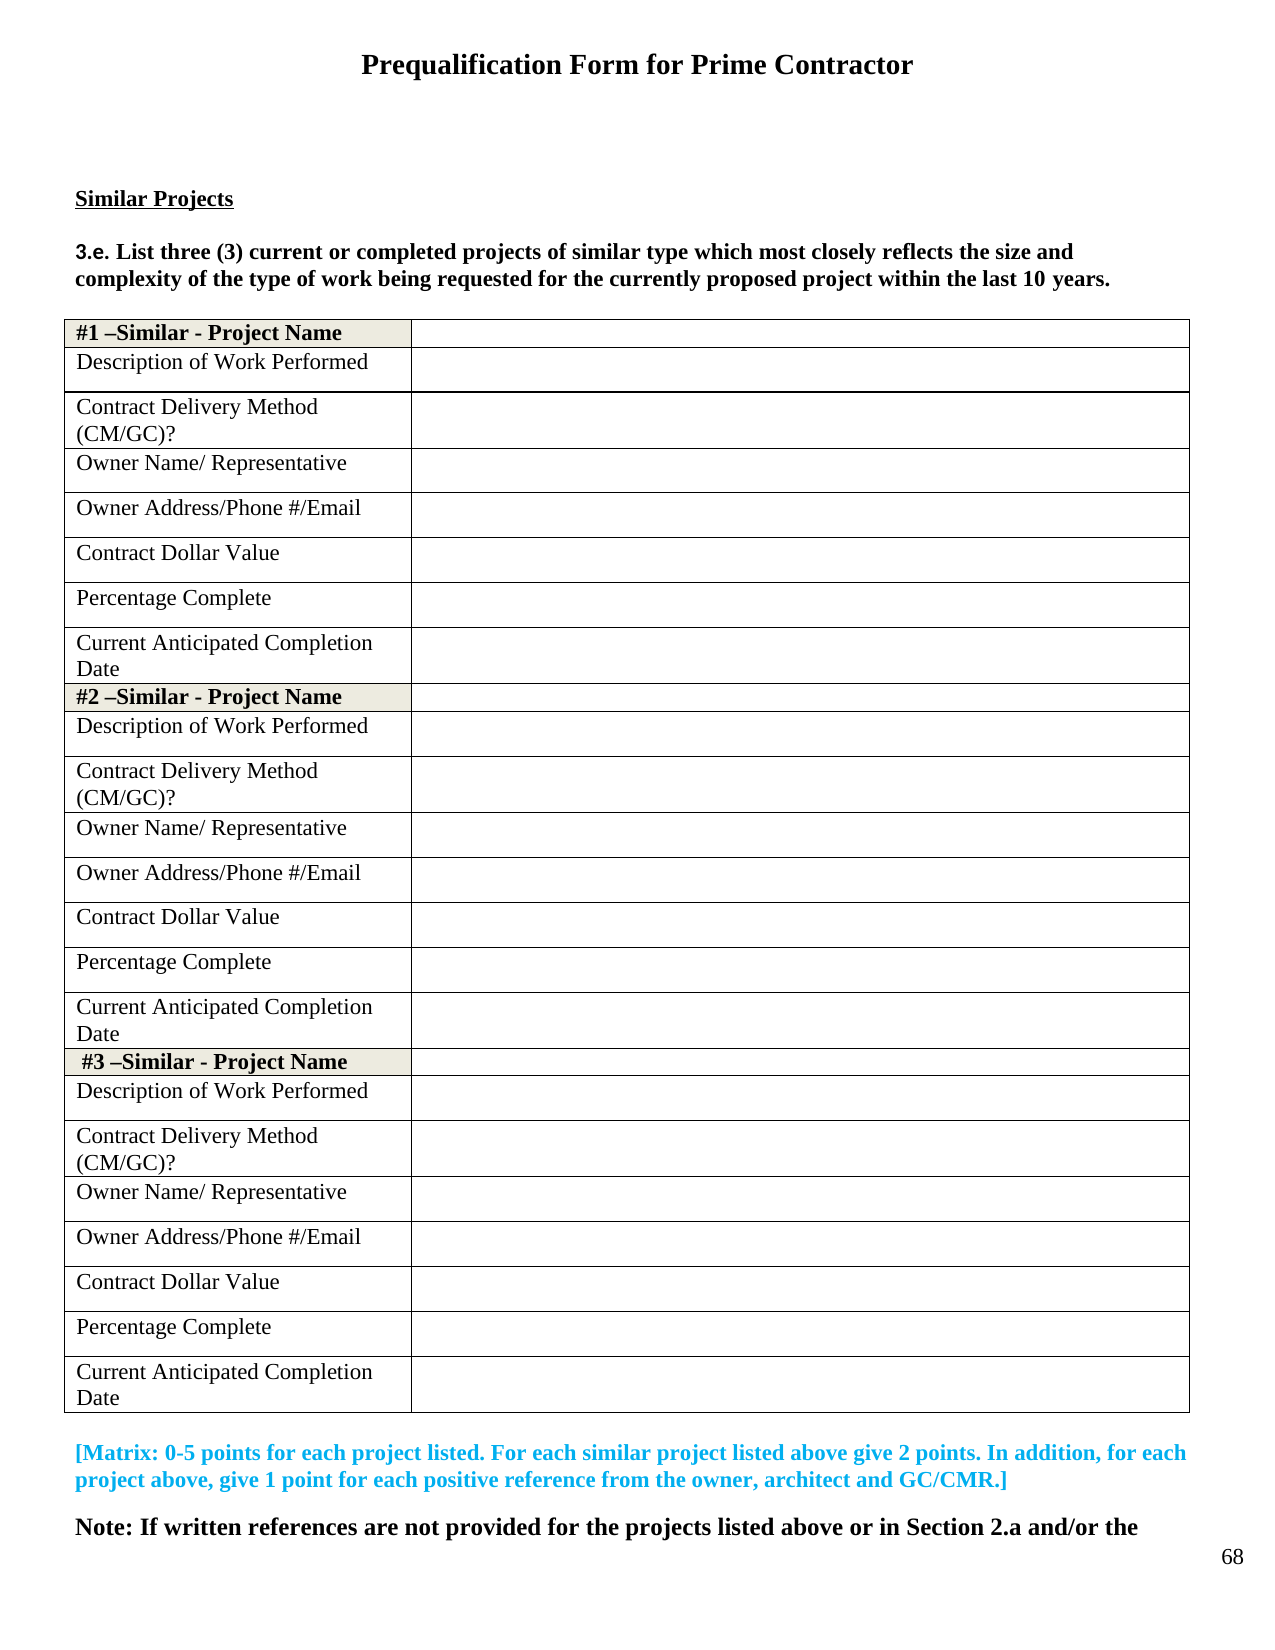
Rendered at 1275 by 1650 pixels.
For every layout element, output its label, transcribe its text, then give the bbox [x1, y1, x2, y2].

text Similar Projects [75, 184, 1066, 211]
table_cell [412, 757, 1189, 812]
table_cell Description of Work Performed [65, 1076, 411, 1120]
table_cell Percentage Complete [65, 948, 411, 992]
table_header [412, 320, 1189, 347]
table_cell #3 –Similar - Project Name [65, 1049, 411, 1075]
table_cell [412, 1177, 1189, 1221]
table_cell Description of Work Performed [65, 712, 411, 756]
table_cell [412, 1222, 1189, 1266]
table_cell Owner Address/Phone #/Email [65, 1222, 411, 1266]
table_cell [412, 583, 1189, 627]
table_cell Owner Name/ Representative [65, 449, 411, 492]
list List three (3) current or completed projects of similar type which most closely reflects the size and complexity of the type of work being requested for the currently proposed project within the last 10 years. [75, 237, 1182, 292]
table_cell Owner Address/Phone #/Email [65, 493, 411, 537]
table_cell [412, 1267, 1189, 1311]
table_cell Percentage Complete [65, 1312, 411, 1356]
table_cell [412, 903, 1189, 947]
table_cell [412, 684, 1189, 711]
table_cell Current Anticipated Completion Date [65, 1357, 411, 1412]
table_cell Contract Delivery Method (CM/GC)? [65, 393, 411, 447]
table_cell [412, 1121, 1189, 1176]
table_cell Owner Name/ Representative [65, 1177, 411, 1221]
table_cell Contract Delivery Method (CM/GC)? [65, 757, 411, 812]
table_cell [412, 493, 1189, 537]
table_cell [412, 449, 1189, 492]
table_cell [412, 948, 1189, 992]
table_cell [412, 1049, 1189, 1075]
table_cell Owner Name/ Representative [65, 813, 411, 857]
table_cell [412, 1076, 1189, 1120]
table_cell [412, 858, 1189, 902]
table_cell [412, 1312, 1189, 1356]
table_cell [412, 712, 1189, 756]
table_cell [412, 393, 1189, 447]
table_cell Contract Dollar Value [65, 903, 411, 947]
table_cell Owner Address/Phone #/Email [65, 858, 411, 902]
table_cell Description of Work Performed [65, 348, 411, 391]
table_header #1 –Similar - Project Name [65, 320, 411, 347]
table_cell Contract Delivery Method (CM/GC)? [65, 1121, 411, 1176]
table_cell #2 –Similar - Project Name [65, 684, 411, 711]
table_cell Current Anticipated Completion Date [65, 993, 411, 1047]
table_cell [412, 538, 1189, 582]
text [Matrix: 0-5 points for each project listed. For each similar project listed above give 2 points. In addition, for each project above, give 1 point for each positive reference from the owner, architect and GC/CMR.] [75, 1439, 1191, 1492]
table_cell [412, 1357, 1189, 1412]
table_cell Contract Dollar Value [65, 538, 411, 582]
table_cell Percentage Complete [65, 583, 411, 627]
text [75, 1512, 1191, 1540]
table_cell Contract Dollar Value [65, 1267, 411, 1311]
table_cell Current Anticipated Completion Date [65, 628, 411, 683]
table_cell [412, 628, 1189, 683]
table_cell [412, 993, 1189, 1047]
table_cell [412, 813, 1189, 857]
table_cell [412, 348, 1189, 391]
